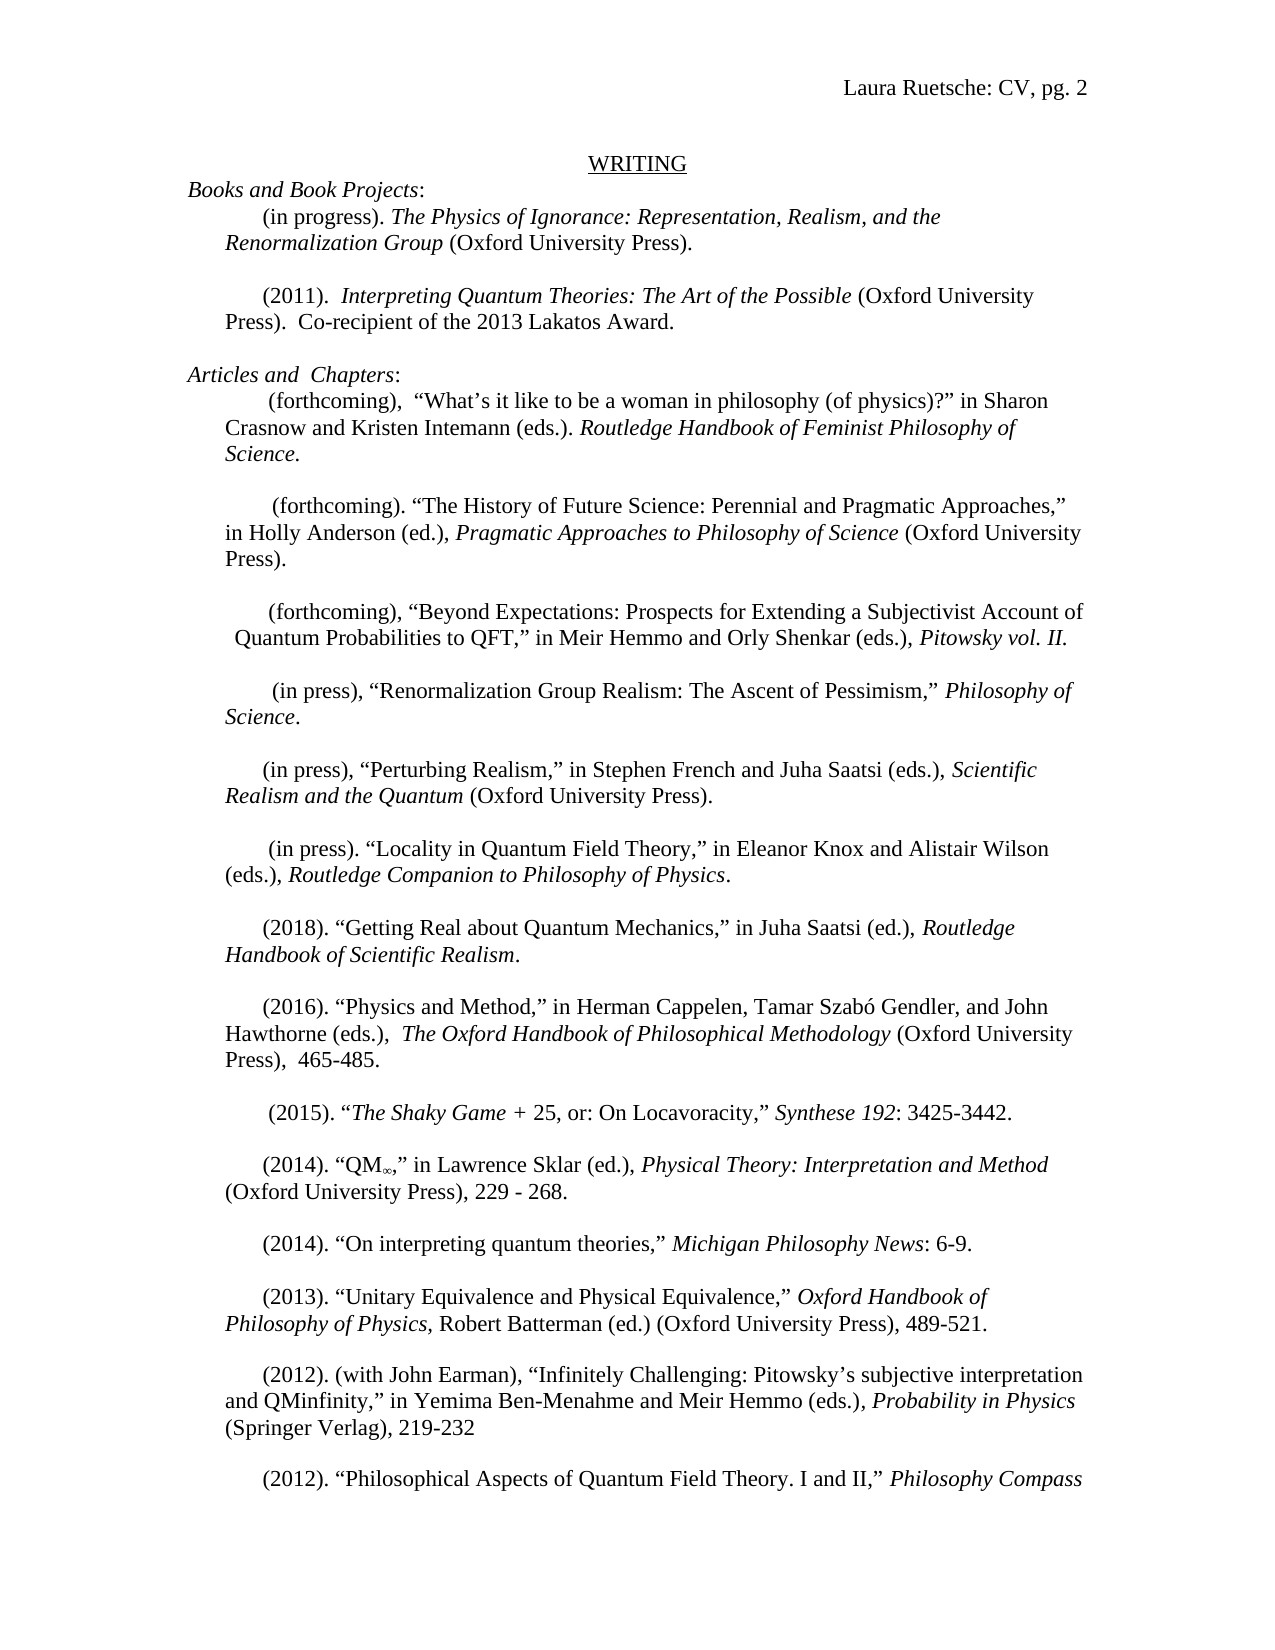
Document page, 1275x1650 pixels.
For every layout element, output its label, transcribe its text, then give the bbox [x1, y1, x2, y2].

text (in press). “Locality in Quantum Field Theory,” in Eleanor Knox and Alistair Wilson (eds.), Routledge Companion to Philosophy of Physics. [225, 835, 1087, 888]
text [225, 1465, 1087, 1491]
text (2015). “The Shaky Game + 25, or: On Locavoracity,” Synthese 192: 3425-3442. [225, 1099, 1087, 1125]
text (in progress). The Physics of Ignorance: Representation, Realism, and the Renormalization Group (Oxford University Press). [225, 203, 1087, 255]
text (in press), “Perturbing Realism,” in Stephen French and Juha Saatsi (eds.), Scientific Realism and the Quantum (Oxford University Press). [225, 756, 1087, 809]
text (forthcoming), “Beyond Expectations: Prospects for Extending a Subjectivist Account of Quantum Probabilities to QFT,” in Meir Hemmo and Orly Shenkar (eds.), Pitowsky vol. II. [234, 598, 1087, 651]
text (2014). “QM∞,” in Lawrence Sklar (ed.), Physical Theory: Interpretation and Method (Oxford University Press), 229 - 268. [225, 1151, 1087, 1204]
text (2016). “Physics and Method,” in Herman Cappelen, Tamar Szabó Gendler, and John Hawthorne (eds.), The Oxford Handbook of Philosophical Methodology (Oxford University Press), 465-485. [225, 993, 1087, 1072]
text Articles and Chapters: [187, 361, 1087, 387]
text (forthcoming). “The History of Future Science: Perennial and Pragmatic Approaches,” in Holly Anderson (ed.), Pragmatic Approaches to Philosophy of Science (Oxford University Press). [225, 493, 1087, 572]
text (2013). “Unitary Equivalence and Physical Equivalence,” Oxford Handbook of Philosophy of Physics, Robert Batterman (ed.) (Oxford University Press), 489-521. [225, 1283, 1087, 1336]
text WRITING [187, 150, 1087, 176]
text (2011). Interpreting Quantum Theories: The Art of the Possible (Oxford University Press). Co-recipient of the 2013 Lakatos Award. [225, 282, 1087, 334]
text (2012). (with John Earman), “Infinitely Challenging: Pitowsky’s subjective interpretation and QMinfinity,” in Yemima Ben-Menahme and Meir Hemmo (eds.), Probability in Physics (Springer Verlag), 219-232 [225, 1361, 1087, 1440]
text (in press), “Renormalization Group Realism: The Ascent of Pessimism,” Philosophy of Science. [225, 677, 1087, 730]
text (2018). “Getting Real about Quantum Mechanics,” in Juha Saatsi (ed.), Routledge Handbook of Scientific Realism. [225, 914, 1087, 967]
text Books and Book Projects: [187, 176, 1087, 203]
text (forthcoming), “What’s it like to be a woman in philosophy (of physics)?” in Sharon Crasnow and Kristen Intemann (eds.). Routledge Handbook of Feminist Philosophy of Science. [225, 387, 1087, 466]
text (2014). “On interpreting quantum theories,” Michigan Philosophy News: 6-9. [225, 1231, 1087, 1257]
